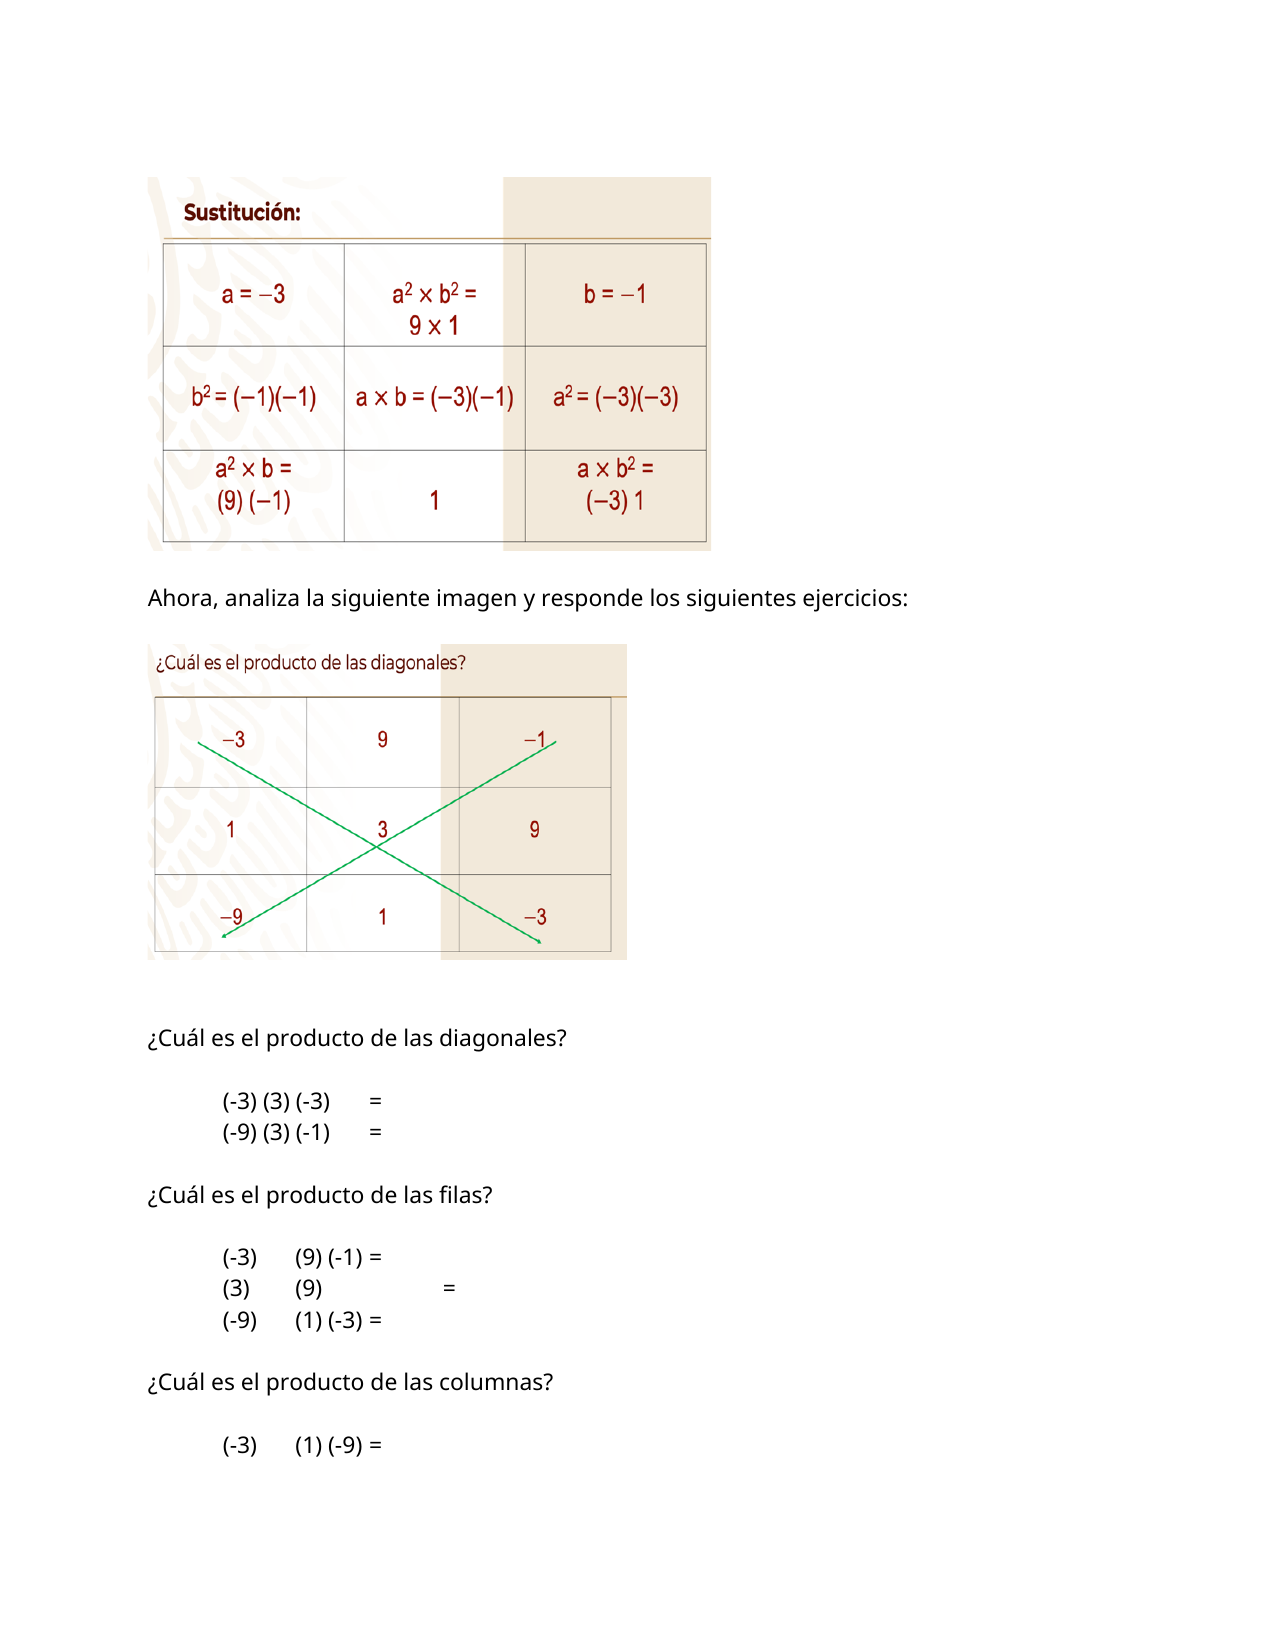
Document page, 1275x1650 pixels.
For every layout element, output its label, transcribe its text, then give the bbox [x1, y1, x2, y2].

list (-3) (9) (-1) = [223, 1241, 1127, 1272]
list (-9) (1) (-3) = [223, 1303, 1127, 1335]
list (-3) (1) (-9) = [223, 1428, 1127, 1460]
text ¿Cuál es el producto de las diagonales? [148, 1022, 1127, 1053]
list (3) (9) = [223, 1272, 1127, 1303]
text ¿Cuál es el producto de las columnas? [148, 1366, 1127, 1397]
list (-3) (3) (-3) = [223, 1085, 1127, 1116]
text ¿Cuál es el producto de las filas? [148, 1178, 1127, 1210]
list (-9) (3) (-1) = [223, 1116, 1127, 1147]
text Ahora, analiza la siguiente imagen y responde los siguientes ejercicios: [148, 582, 1127, 613]
picture [147, 177, 712, 551]
picture [147, 644, 627, 960]
